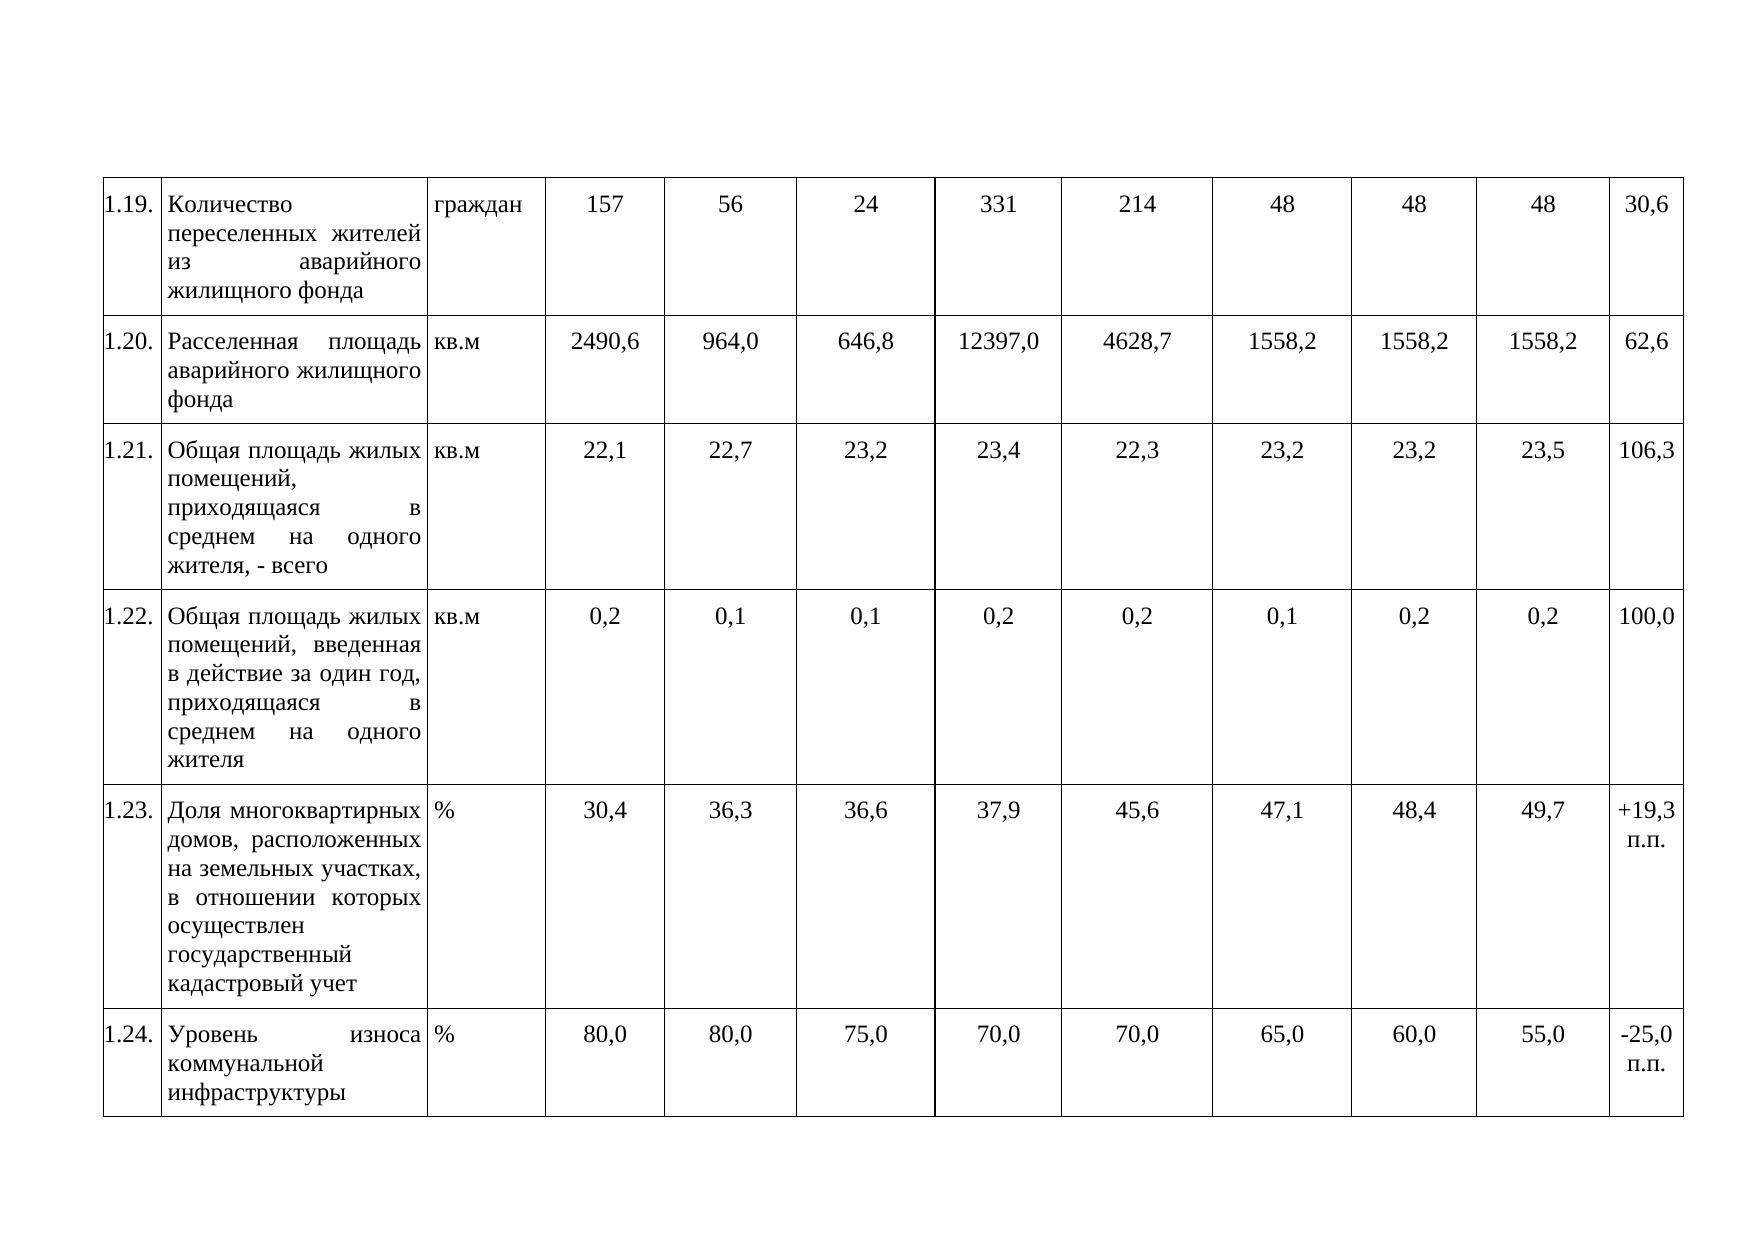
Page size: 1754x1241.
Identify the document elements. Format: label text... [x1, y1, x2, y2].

table_cell [104, 178, 161, 314]
table_cell % [428, 785, 545, 1007]
table_cell 48 [1213, 178, 1351, 314]
table_cell Количество переселенных жителей из аварийного жилищного фонда [162, 178, 427, 314]
table_cell Доля многоквартирных домов, расположенных на земельных участках, в отношении которых осуществлен государственный кадастровый учет [162, 785, 427, 1007]
table_cell 22,3 [1062, 424, 1212, 589]
table_cell Общая площадь жилых помещений, приходящаяся в среднем на одного жителя, - всего [162, 424, 427, 589]
table_cell 36,3 [665, 785, 796, 1007]
table_cell Уровень износа коммунальной инфраструктуры [162, 1009, 427, 1116]
table_cell 106,3 [1610, 424, 1683, 589]
table_cell 75,0 [797, 1009, 934, 1116]
table_cell 80,0 [546, 1009, 664, 1116]
table_cell 22,1 [546, 424, 664, 589]
table_cell 157 [546, 178, 664, 314]
table_cell кв.м [428, 424, 545, 589]
table_cell 964,0 [665, 316, 796, 423]
table_cell граждан [428, 178, 545, 314]
table_cell 1558,2 [1352, 316, 1476, 423]
table_cell 36,6 [797, 785, 934, 1007]
table_cell 331 [936, 178, 1061, 314]
table_cell 48 [1352, 178, 1476, 314]
table_cell 646,8 [797, 316, 934, 423]
table_cell 23,2 [1213, 424, 1351, 589]
table_cell 0,1 [797, 590, 934, 784]
table_cell 22,7 [665, 424, 796, 589]
table_cell 0,2 [1062, 590, 1212, 784]
table_cell кв.м [428, 316, 545, 423]
table_cell 56 [665, 178, 796, 314]
table_cell 70,0 [1062, 1009, 1212, 1116]
table_cell [104, 1009, 161, 1116]
table_cell 55,0 [1477, 1009, 1609, 1116]
table_cell 23,2 [1352, 424, 1476, 589]
table_cell [104, 424, 161, 589]
table_cell 60,0 [1352, 1009, 1476, 1116]
table_cell 47,1 [1213, 785, 1351, 1007]
table_cell 0,2 [546, 590, 664, 784]
table_cell 1558,2 [1213, 316, 1351, 423]
table_cell 214 [1062, 178, 1212, 314]
table_cell 0,2 [1352, 590, 1476, 784]
table_cell [104, 316, 161, 423]
table_cell -25,0 п.п. [1610, 1009, 1683, 1116]
table_cell 0,1 [1213, 590, 1351, 784]
table_cell Общая площадь жилых помещений, введенная в действие за один год, приходящаяся в среднем на одного жителя [162, 590, 427, 784]
table_cell +19,3 п.п. [1610, 785, 1683, 1007]
table_cell Расселенная площадь аварийного жилищного фонда [162, 316, 427, 423]
table_cell 37,9 [936, 785, 1061, 1007]
table_cell 12397,0 [936, 316, 1061, 423]
table_cell 24 [797, 178, 934, 314]
table_cell 48,4 [1352, 785, 1476, 1007]
table_cell 23,2 [797, 424, 934, 589]
table_cell 70,0 [936, 1009, 1061, 1116]
table_cell 1558,2 [1477, 316, 1609, 423]
table_cell 48 [1477, 178, 1609, 314]
table_cell 45,6 [1062, 785, 1212, 1007]
table_cell [104, 785, 161, 1007]
table_cell 0,2 [936, 590, 1061, 784]
table_cell % [428, 1009, 545, 1116]
table_cell 30,6 [1610, 178, 1683, 314]
table_cell 62,6 [1610, 316, 1683, 423]
table_cell кв.м [428, 590, 545, 784]
table_cell 0,1 [665, 590, 796, 784]
table_cell 23,4 [936, 424, 1061, 589]
table_cell 2490,6 [546, 316, 664, 423]
table_cell 100,0 [1610, 590, 1683, 784]
table_cell 23,5 [1477, 424, 1609, 589]
table_cell 49,7 [1477, 785, 1609, 1007]
table_cell [104, 590, 161, 784]
table_cell 65,0 [1213, 1009, 1351, 1116]
table_cell 30,4 [546, 785, 664, 1007]
table_cell 4628,7 [1062, 316, 1212, 423]
table_cell 80,0 [665, 1009, 796, 1116]
table_cell 0,2 [1477, 590, 1609, 784]
